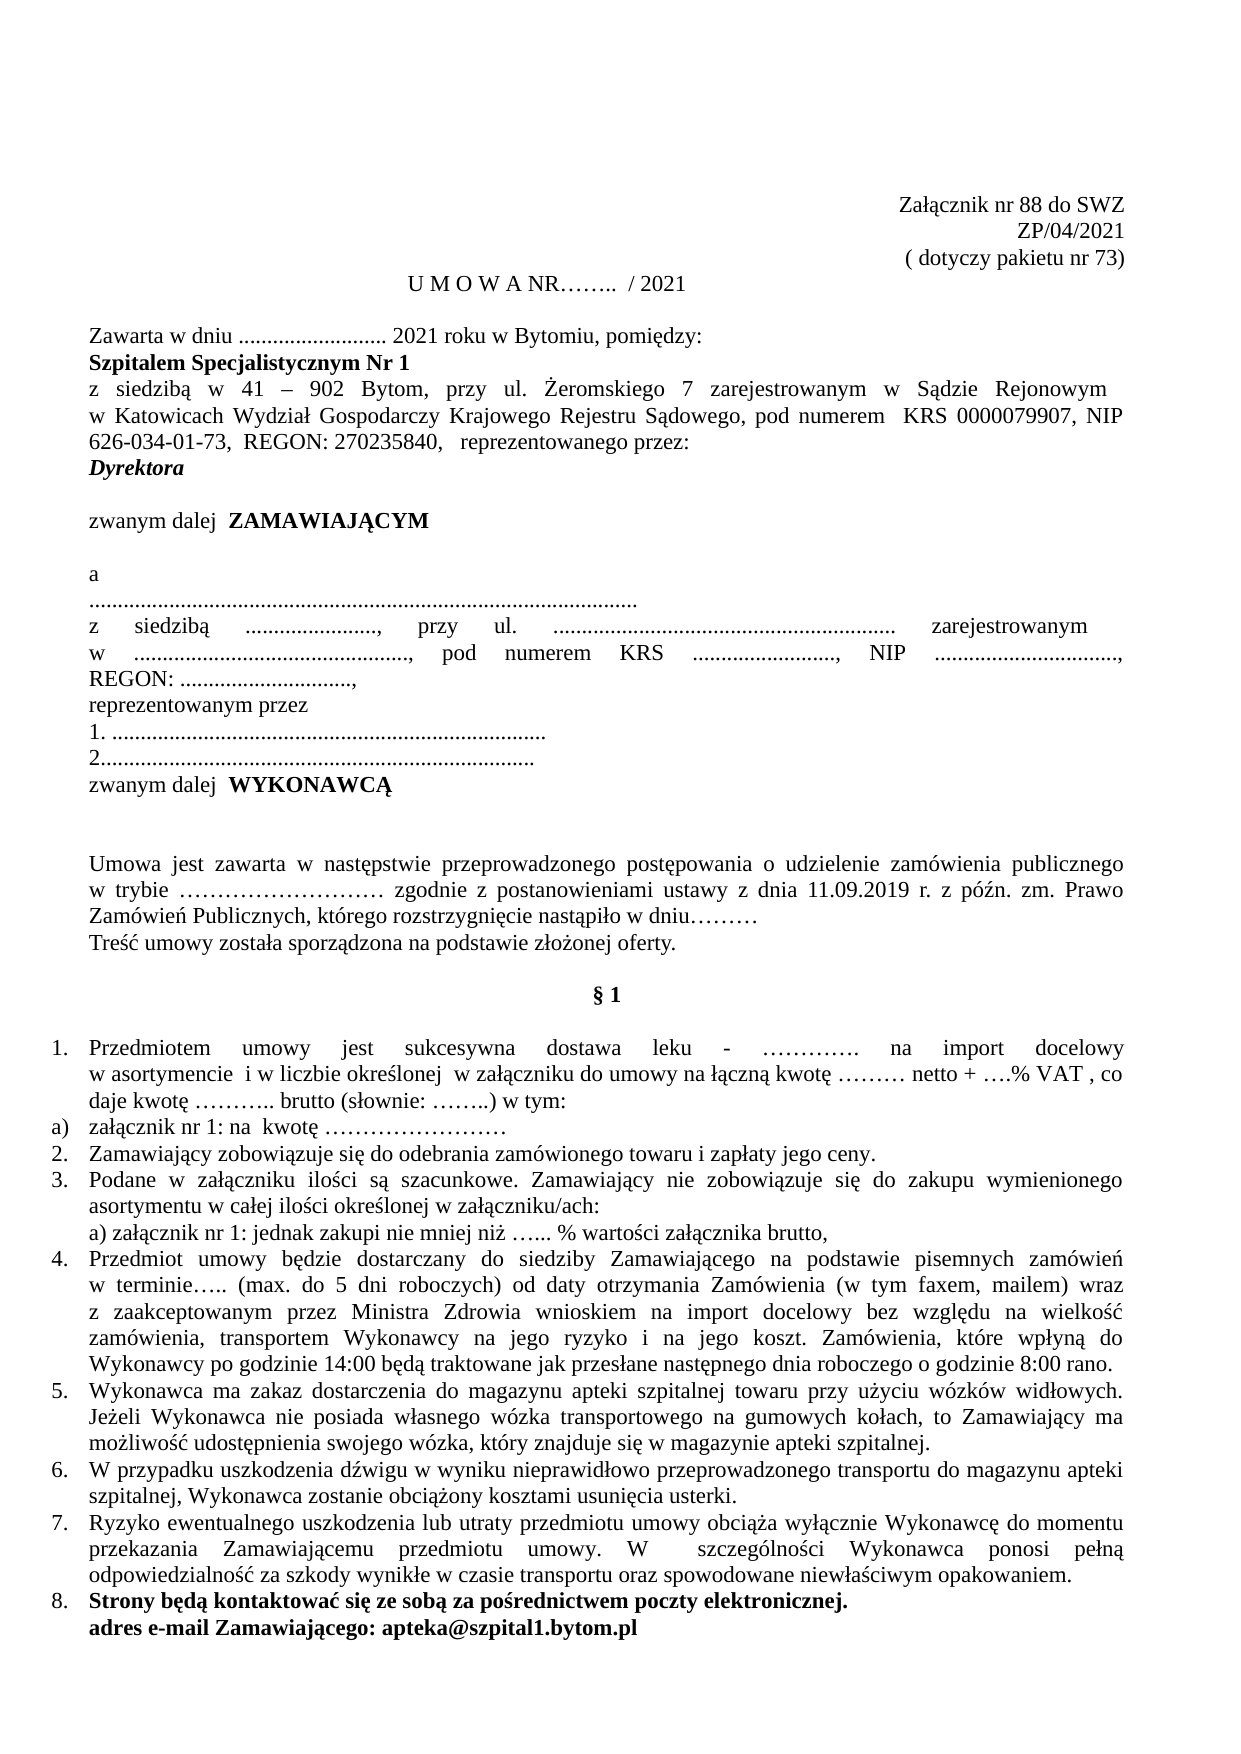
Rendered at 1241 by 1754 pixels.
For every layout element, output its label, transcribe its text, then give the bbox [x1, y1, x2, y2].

list ZP/04/2021 [44, 217, 1125, 243]
text Umowa jest zawarta w następstwie przeprowadzonego postępowania o udzielenie zamówienia publicznego w trybie ……………………… zgodnie z postanowieniami ustawy z dnia 11.09.2019 r. z późn. zm. Prawo Zamówień Publicznych, którego rozstrzygnięcie nastąpiło w dniu……… [89, 850, 1125, 929]
list Przedmiot umowy będzie dostarczany do siedziby Zamawiającego na podstawie pisemnych zamówień w terminie….. (max. do 5 dni roboczych) od daty otrzymania Zamówienia (w tym faxem, mailem) wraz z zaakceptowanym przez Ministra Zdrowia wnioskiem na import docelowy bez względu na wielkość zamówienia, transportem Wykonawcy na jego ryzyko i na jego koszt. Zamówienia, które wpłyną do Wykonawcy po godzinie 14:00 będą traktowane jak przesłane następnego dnia roboczego o godzinie 8:00 rano. [51, 1245, 1125, 1377]
list W przypadku uszkodzenia dźwigu w wyniku nieprawidłowo przeprowadzonego transportu do magazynu apteki szpitalnej, Wykonawca zostanie obciążony kosztami usunięcia usterki. [51, 1456, 1125, 1508]
text z siedzibą ......................., przy ul. ............................................................ zarejestrowanym w ................................................, pod numerem KRS ........................., NIP ................................, REGON: .............................., [89, 612, 1125, 692]
text Treść umowy została sporządzona na podstawie złożonej oferty. [89, 929, 1125, 955]
text zwanym dalej WYKONAWCĄ [89, 771, 1125, 797]
list załącznik nr 1: na kwotę …………………… [51, 1113, 1125, 1139]
list Ryzyko ewentualnego uszkodzenia lub utraty przedmiotu umowy obciąża wyłącznie Wykonawcę do momentu przekazania Zamawiającemu przedmiotu umowy. W szczególności Wykonawca ponosi pełną odpowiedzialność za szkody wynikłe w czasie transportu oraz spowodowane niewłaściwym opakowaniem. [51, 1508, 1125, 1588]
text ................................................................................................ [89, 586, 1125, 612]
list Szpitalem Specjalistycznym Nr 1 [89, 349, 1125, 375]
list Wykonawca ma zakaz dostarczenia do magazynu apteki szpitalnej towaru przy użyciu wózków widłowych. Jeżeli Wykonawca nie posiada własnego wózka transportowego na gumowych kołach, to Zamawiający ma możliwość udostępnienia swojego wózka, który znajduje się w magazynie apteki szpitalnej. [51, 1377, 1125, 1456]
text adres e-mail Zamawiającego: apteka@szpital1.bytom.pl [89, 1614, 1125, 1640]
text Dyrektora [89, 454, 1125, 481]
text z siedzibą w 41 – 902 Bytom, przy ul. Żeromskiego 7 zarejestrowanym w Sądzie Rejonowym w Katowicach Wydział Gospodarczy Krajowego Rejestru Sądowego, pod numerem KRS 0000079907, NIP 626-034-01-73, REGON: 270235840, reprezentowanego przez: [89, 375, 1125, 454]
list Załącznik nr 88 do SWZ [44, 191, 1125, 217]
list ( dotyczy pakietu nr 73) [44, 243, 1125, 270]
text a [89, 560, 1125, 586]
list Przedmiotem umowy jest sukcesywna dostawa leku - …………. na import docelowy w asortymencie i w liczbie określonej w załączniku do umowy na łączną kwotę ……… netto + ….% VAT , co daje kwotę ……….. brutto (słownie: ……..) w tym: [51, 1034, 1125, 1113]
text a) załącznik nr 1: jednak zakupi nie mniej niż …... % wartości załącznika brutto, [89, 1219, 1125, 1245]
text Zawarta w dniu .......................... 2021 roku w Bytomiu, pomiędzy: [89, 323, 1125, 349]
list Zamawiający zobowiązuje się do odebrania zamówionego towaru i zapłaty jego ceny. [51, 1139, 1125, 1166]
list Podane w załączniku ilości są szacunkowe. Zamawiający nie zobowiązuje się do zakupu wymienionego asortymentu w całej ilości określonej w załączniku/ach: [51, 1166, 1125, 1219]
text § 1 [89, 981, 1125, 1008]
list U M O W A NR…….. / 2021 [0, 270, 1125, 296]
text zwanym dalej ZAMAWIAJĄCYM [89, 507, 1125, 533]
list Strony będą kontaktować się ze sobą za pośrednictwem poczty elektronicznej. [51, 1588, 1125, 1614]
text reprezentowanym przez [89, 692, 1125, 718]
text 1. ............................................................................ [89, 718, 1125, 744]
text 2............................................................................ [89, 744, 1125, 771]
